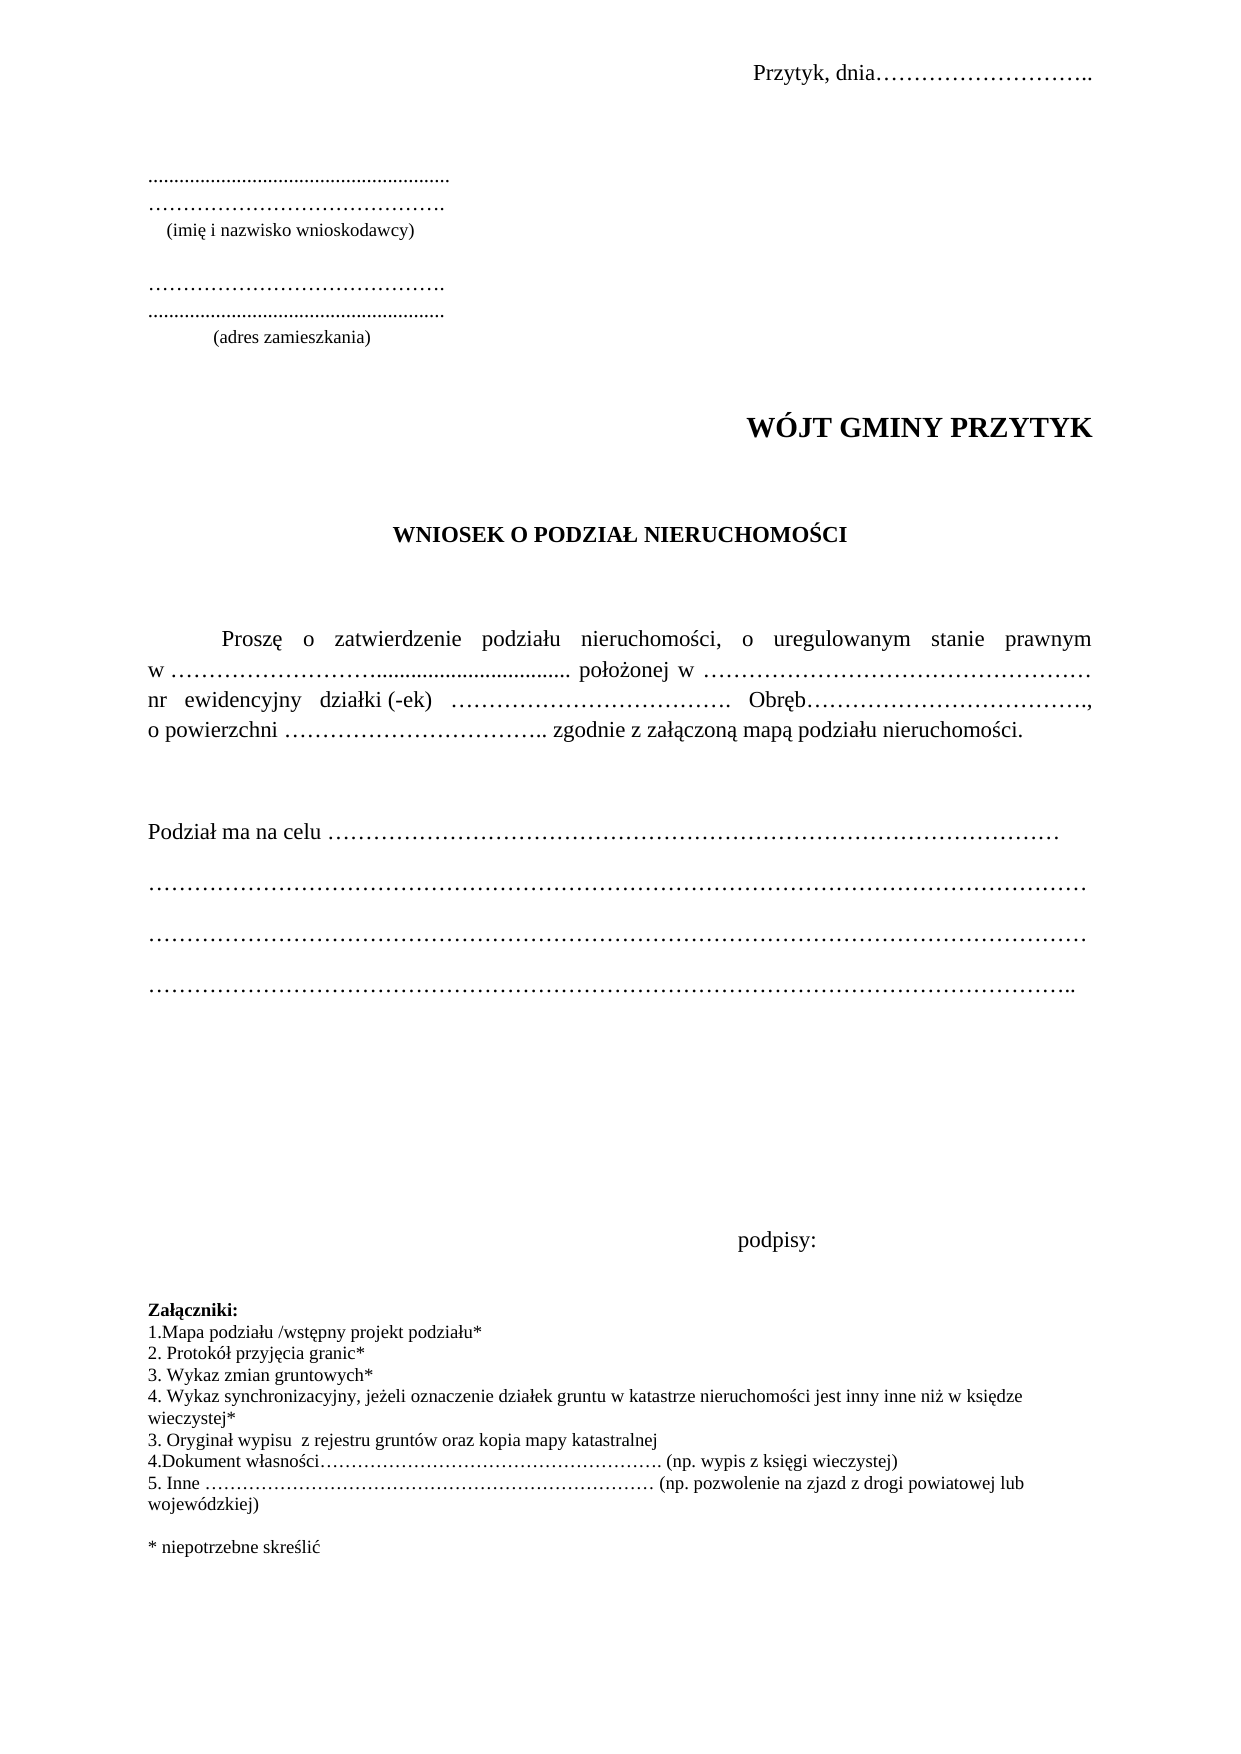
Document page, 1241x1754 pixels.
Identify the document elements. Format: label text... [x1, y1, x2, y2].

text Podział ma na celu …………………………………………………………………………………… [148, 818, 1093, 844]
text WÓJT GMINY PRZYTYK [148, 410, 1093, 444]
text 5. Inne ……………………………………………………………… (np. pozwolenie na zjazd z drogi powiatowej lub wojewódzkiej) [148, 1472, 1093, 1515]
text 3. Wykaz zmian gruntowych* [148, 1364, 1093, 1385]
text ......................................................... [148, 298, 1093, 322]
text ……………………………………. [148, 271, 1093, 295]
text podpisy: [148, 1227, 1093, 1253]
text 1.Mapa podziału /wstępny projekt podziału* [148, 1321, 1093, 1342]
text 4. Wykaz synchronizacyjny, jeżeli oznaczenie działek gruntu w katastrze nieruchomości jest inny inne niż w księdze wieczystej* [148, 1385, 1093, 1428]
text WNIOSEK O PODZIAŁ NIERUCHOMOŚCI [148, 521, 1093, 547]
text (adres zamieszkania) [148, 326, 1093, 348]
text …………………………………………………………………………………………………………… [148, 920, 1093, 947]
text …………………………………………………………………………………………………………… [148, 869, 1093, 896]
text * niepotrzebne skreślić [148, 1536, 1093, 1558]
text Przytyk, dnia……………………….. [148, 59, 1093, 86]
text Proszę o zatwierdzenie podziału nieruchomości, o uregulowanym stanie prawnym w ……………………….................................. położonej w …………………………………………… nr ewidencyjny działki (-ek) ………………………………. Obręb………………………………., o powierzchni …………………………….. zgodnie z załączoną mapą podziału nieruchomości. [148, 626, 1093, 742]
text .......................................................... [148, 163, 1093, 187]
text Załączniki: [148, 1299, 1093, 1321]
text 3. Oryginał wypisu z rejestru gruntów oraz kopia mapy katastralnej [148, 1428, 1093, 1450]
text 4.Dokument własności………………………………………………. (np. wypis z księgi wieczystej) [148, 1450, 1093, 1472]
text 2. Protokół przyjęcia granic* [148, 1342, 1093, 1364]
text (imię i nazwisko wnioskodawcy) [148, 218, 1093, 240]
text ……………………………………. [148, 191, 1093, 215]
text ………………………………………………………………………………………………………….. [148, 971, 1093, 998]
